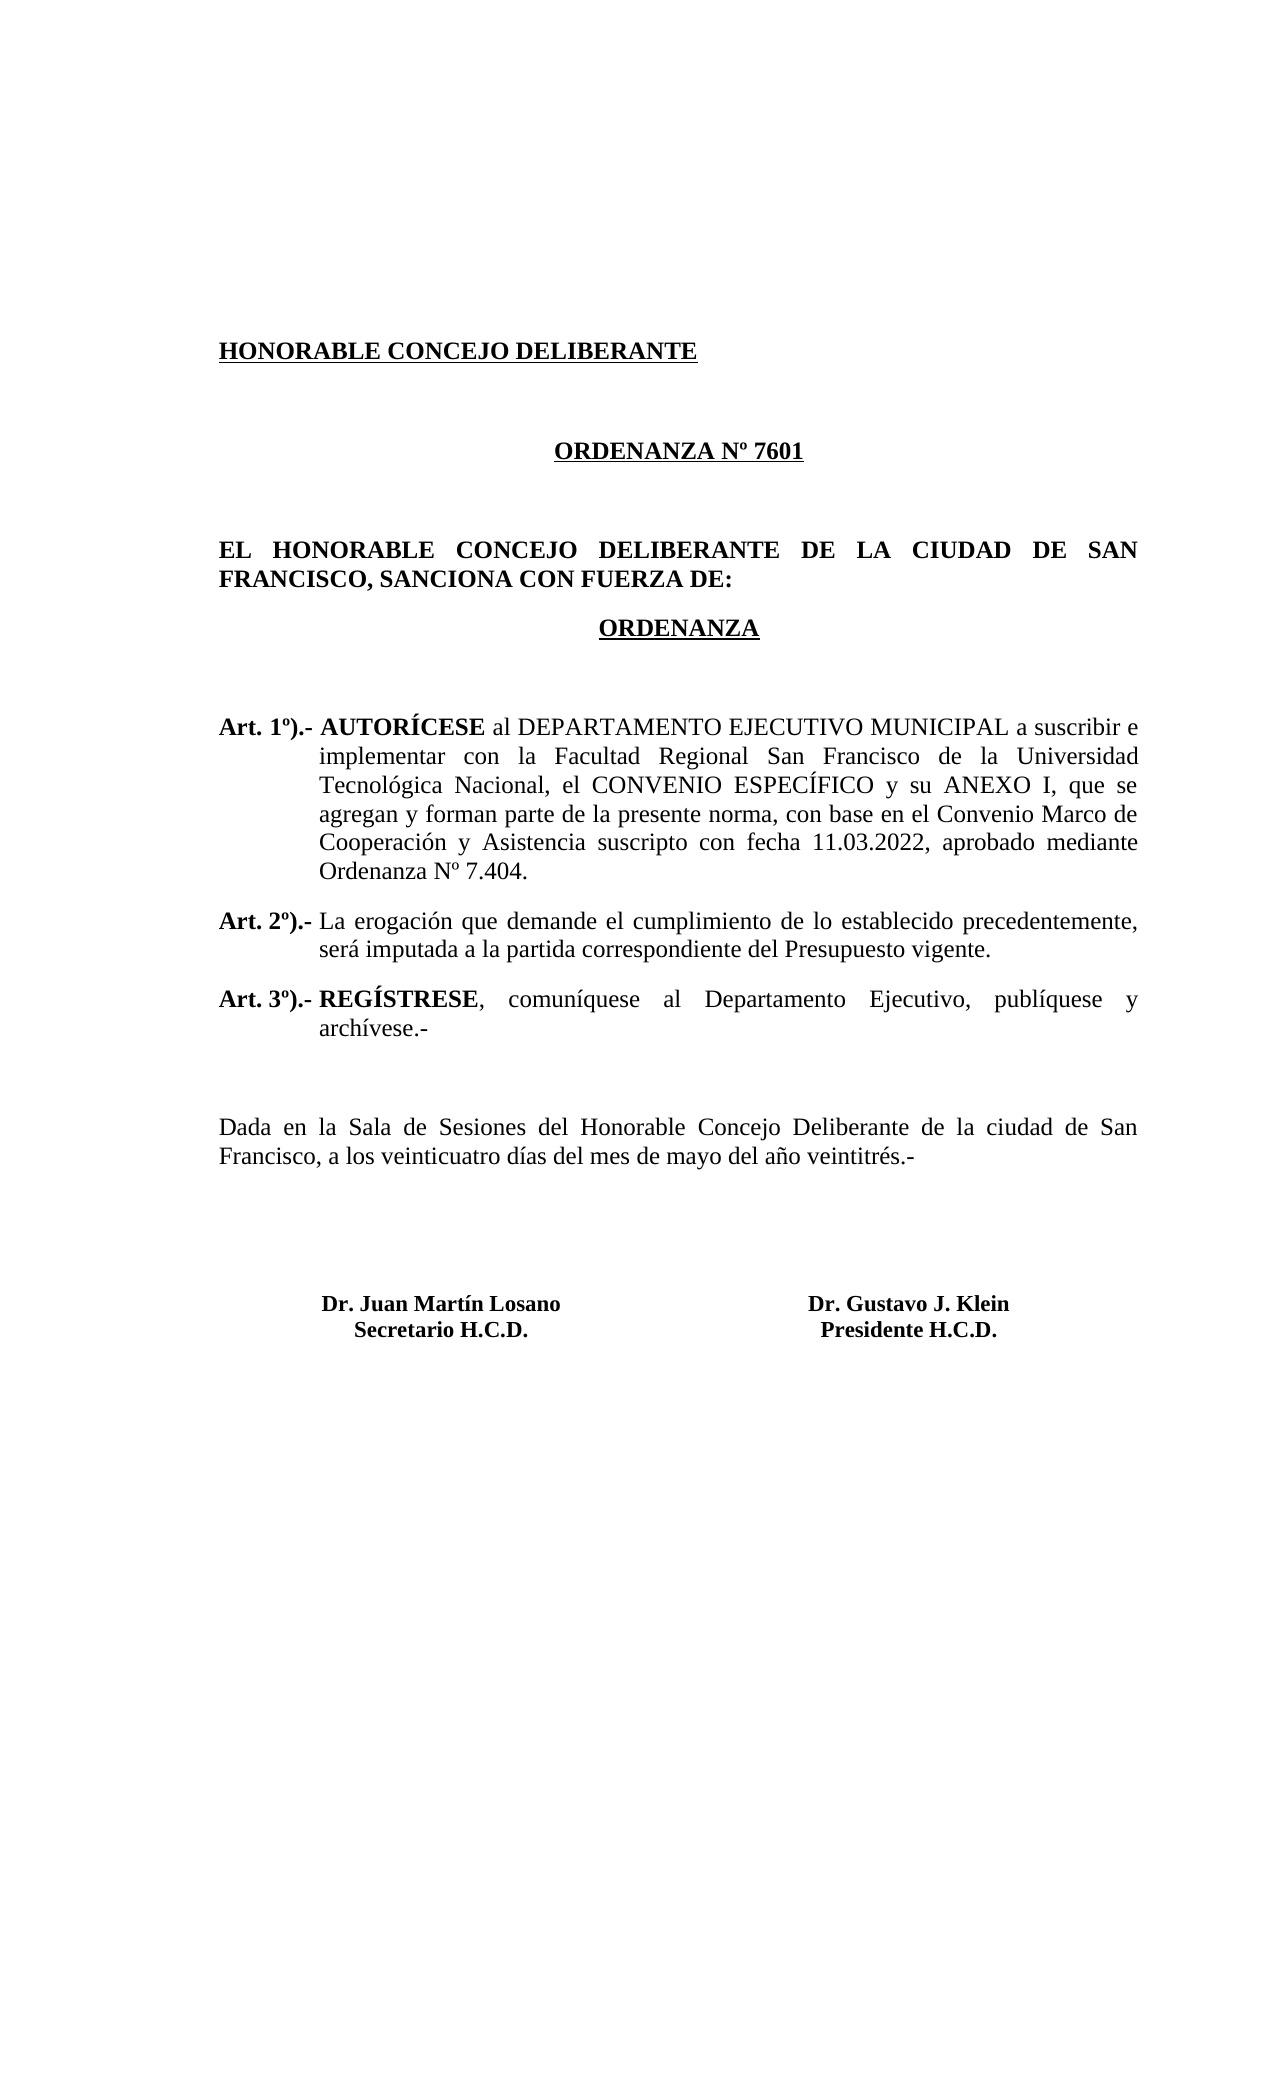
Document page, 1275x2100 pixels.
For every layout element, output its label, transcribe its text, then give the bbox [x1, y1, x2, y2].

text HONORABLE CONCEJO DELIBERANTE [218, 337, 1139, 365]
text Art. 1º).- AUTORÍCESE al DEPARTAMENTO EJECUTIVO MUNICIPAL a suscribir e implementar con la Facultad Regional San Francisco de la Universidad Tecnológica Nacional, el CONVENIO ESPECÍFICO y su ANEXO I, que se agregan y forman parte de la presente norma, con base en el Convenio Marco de Cooperación y Asistencia suscripto con fecha 11.03.2022, aprobado mediante Ordenanza Nº 7.404. [218, 712, 1139, 885]
text ORDENANZA Nº 7601 [218, 436, 1139, 464]
text EL HONORABLE CONCEJO DELIBERANTE DE LA CIUDAD DE SAN FRANCISCO, SANCIONA CON FUERZA DE: [218, 535, 1139, 592]
text Art. 2º).- La erogación que demande el cumplimiento de lo establecido precedentemente, será imputada a la partida correspondiente del Presupuesto vigente. [218, 906, 1139, 963]
table_header Dr. Juan Martín Losano Secretario H.C.D. [207, 1290, 675, 1342]
text ORDENANZA [218, 613, 1139, 642]
text Art. 3º).- REGÍSTRESE, comuníquese al Departamento Ejecutivo, publíquese y archívese.- [218, 984, 1139, 1042]
table_header Dr. Gustavo J. Klein Presidente H.C.D. [675, 1290, 1143, 1342]
text Dada en la Sala de Sesiones del Honorable Concejo Deliberante de la ciudad de San Francisco, a los veinticuatro días del mes de mayo del año veintitrés.- [218, 1112, 1139, 1169]
